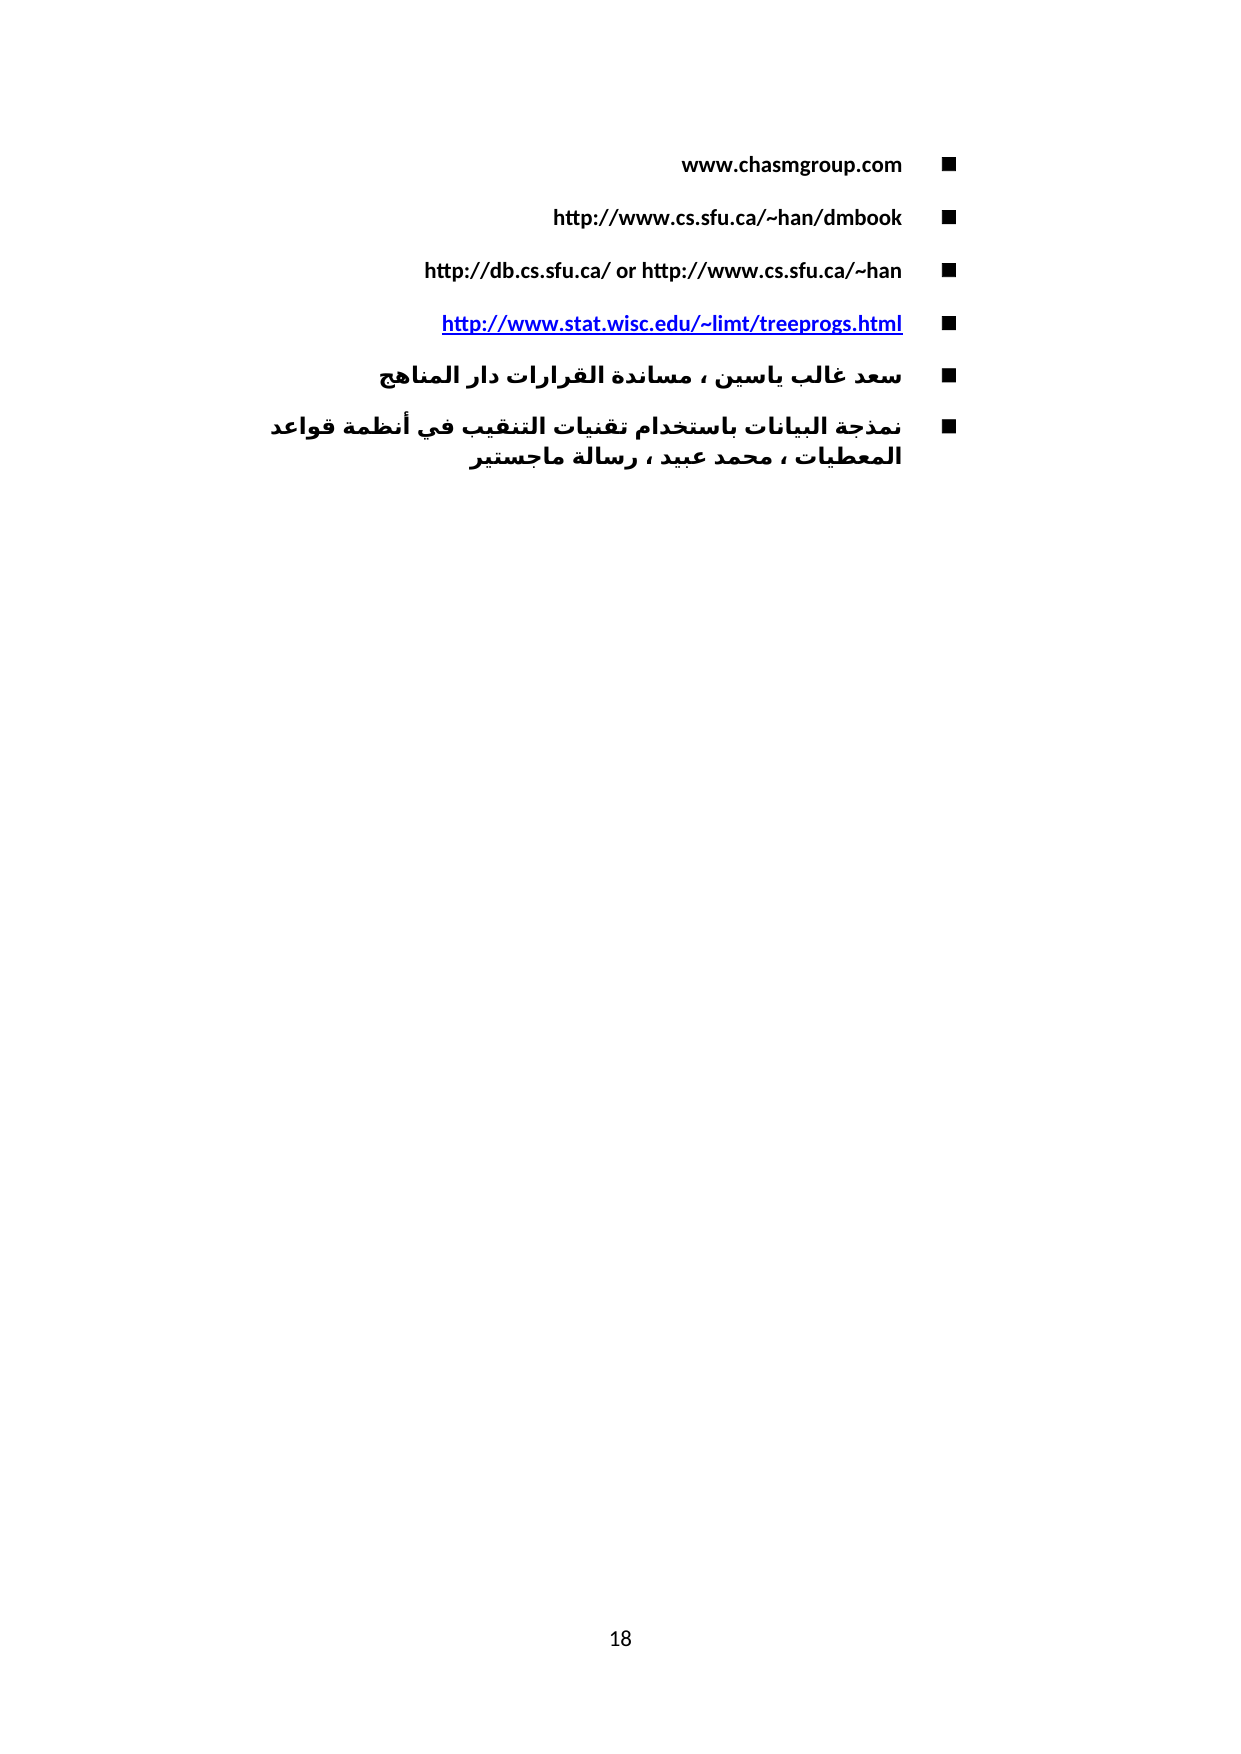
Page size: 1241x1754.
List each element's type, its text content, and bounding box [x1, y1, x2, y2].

list www.chasmgroup.com [187, 150, 940, 178]
list نمذجة البيانات باستخدام تقنيات التنقيب في أنظمة قواعد المعطيات ، محمد عبيد ، رسالة ماجستير [187, 413, 940, 470]
list http://www.stat.wisc.edu/~limt/treeprogs.html [187, 309, 940, 337]
list http://www.cs.sfu.ca/~han/dmbook [187, 203, 940, 231]
list http://db.cs.sfu.ca/ or http://www.cs.sfu.ca/~han [187, 256, 940, 284]
list سعد غالب ياسين ، مساندة القرارات دار المناهج [187, 362, 940, 388]
